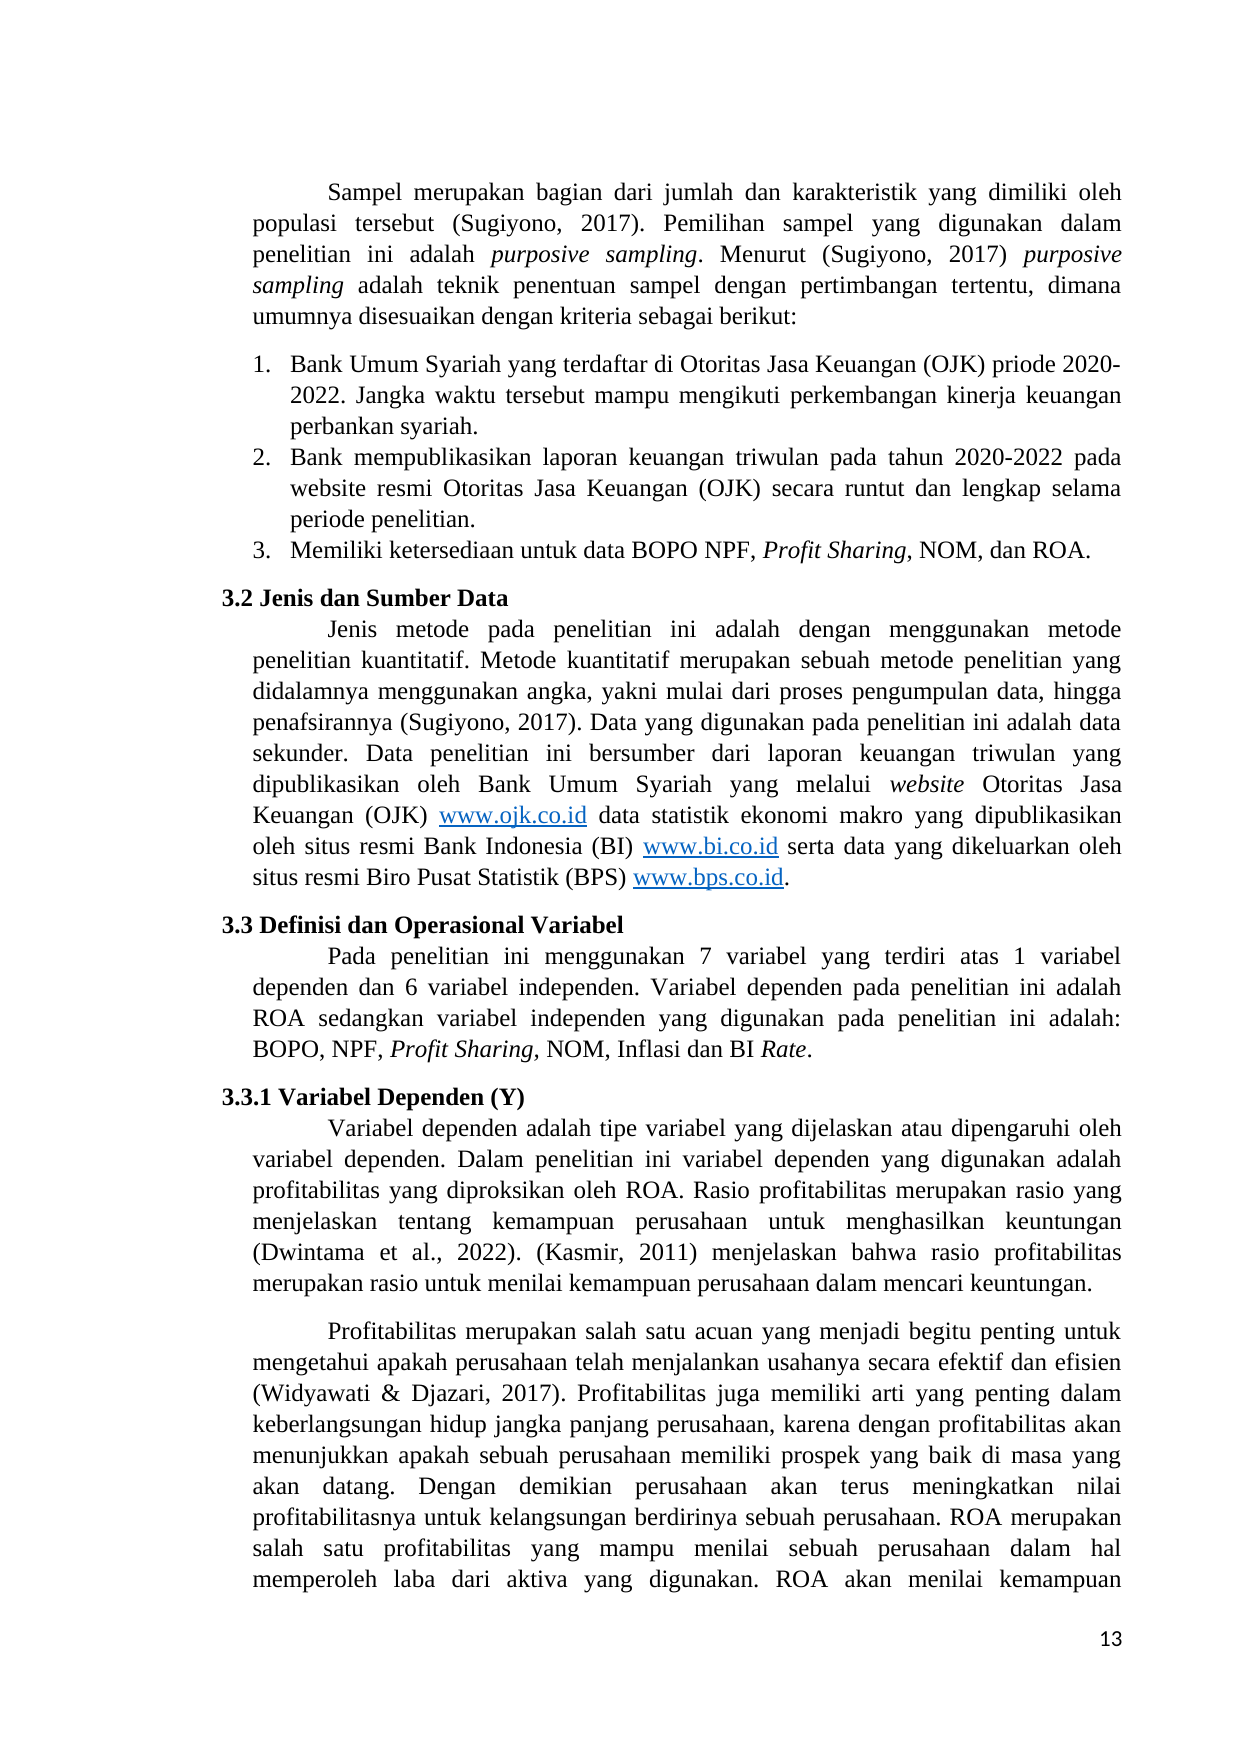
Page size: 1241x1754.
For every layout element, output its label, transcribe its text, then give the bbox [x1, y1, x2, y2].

subtitle 3.2 Jenis dan Sumber Data [177, 583, 1122, 612]
subtitle 3.3.1 Variabel Dependen (Y) [177, 1082, 1122, 1111]
text Pada penelitian ini menggunakan 7 variabel yang terdiri atas 1 variabel dependen dan 6 variabel independen. Variabel dependen pada penelitian ini adalah ROA sedangkan variabel independen yang digunakan pada penelitian ini adalah: BOPO, NPF, Profit Sharing, NOM, Inflasi dan BI Rate. [252, 941, 1122, 1063]
list Memiliki ketersediaan untuk data BOPO NPF, Profit Sharing, NOM, dan ROA. [252, 535, 1122, 564]
list Bank mempublikasikan laporan keuangan triwulan pada tahun 2020-2022 pada website resmi Otoritas Jasa Keuangan (OJK) secara runtut dan lengkap selama periode penelitian. [252, 442, 1122, 533]
text Jenis metode pada penelitian ini adalah dengan menggunakan metode penelitian kuantitatif. Metode kuantitatif merupakan sebuah metode penelitian yang didalamnya menggunakan angka, yakni mulai dari proses pengumpulan data, hingga penafsirannya (Sugiyono, 2017). Data yang digunakan pada penelitian ini adalah data sekunder. Data penelitian ini bersumber dari laporan keuangan triwulan yang dipublikasikan oleh Bank Umum Syariah yang melalui website Otoritas Jasa Keuangan (OJK) www.ojk.co.id data statistik ekonomi makro yang dipublikasikan oleh situs resmi Bank Indonesia (BI) www.bi.co.id serta data yang dikeluarkan oleh situs resmi Biro Pusat Statistik (BPS) www.bps.co.id. [252, 614, 1122, 891]
list Bank Umum Syariah yang terdaftar di Otoritas Jasa Keuangan (OJK) priode 2020-2022. Jangka waktu tersebut mampu mengikuti perkembangan kinerja keuangan perbankan syariah. [252, 349, 1122, 440]
subtitle 3.3 Definisi dan Operasional Variabel [177, 910, 1122, 939]
text Sampel merupakan bagian dari jumlah dan karakteristik yang dimiliki oleh populasi tersebut (Sugiyono, 2017). Pemilihan sampel yang digunakan dalam penelitian ini adalah purposive sampling. Menurut (Sugiyono, 2017) purposive sampling adalah teknik penentuan sampel dengan pertimbangan tertentu, dimana umumnya disesuaikan dengan kriteria sebagai berikut: [252, 177, 1122, 330]
text Variabel dependen adalah tipe variabel yang dijelaskan atau dipengaruhi oleh variabel dependen. Dalam penelitian ini variabel dependen yang digunakan adalah profitabilitas yang diproksikan oleh ROA. Rasio profitabilitas merupakan rasio yang menjelaskan tentang kemampuan perusahaan untuk menghasilkan keuntungan (Dwintama et al., 2022). (Kasmir, 2011) menjelaskan bahwa rasio profitabilitas merupakan rasio untuk menilai kemampuan perusahaan dalam mencari keuntungan. [252, 1113, 1122, 1297]
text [252, 1316, 1122, 1593]
